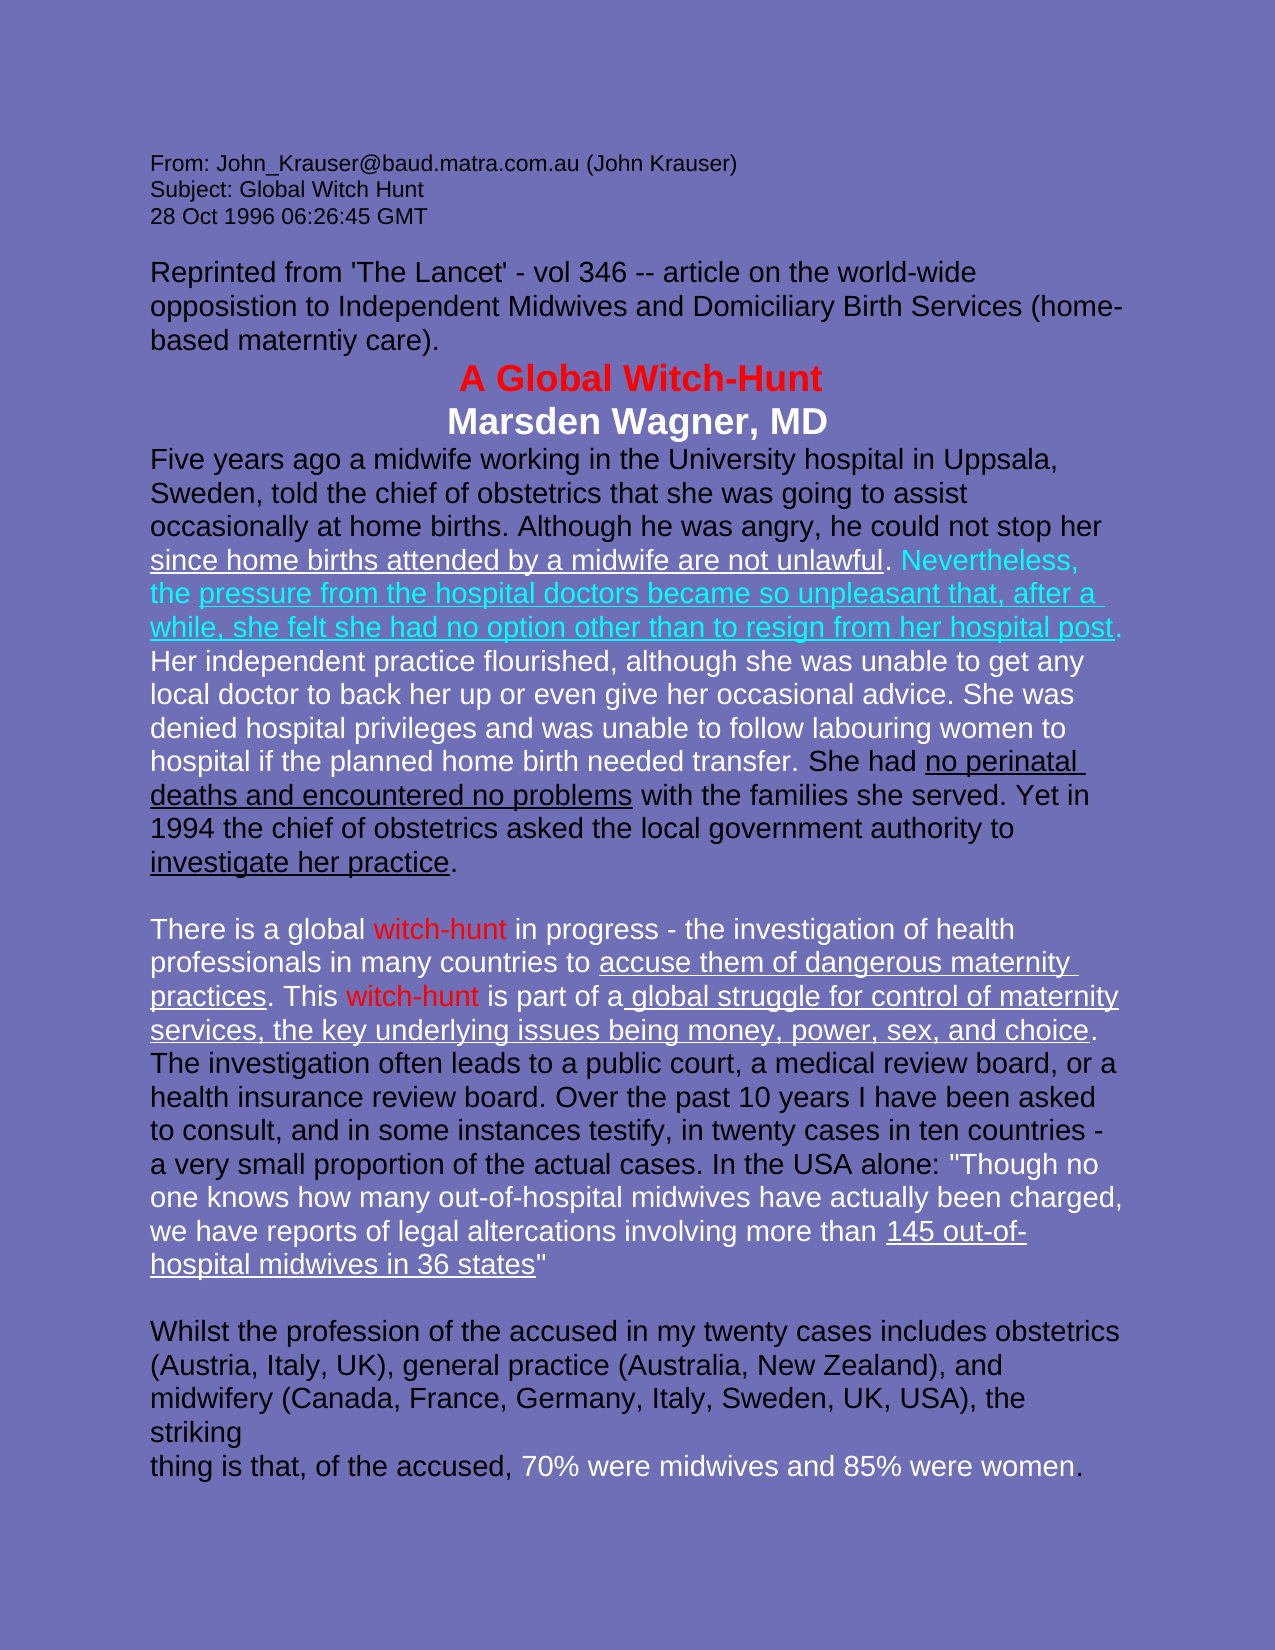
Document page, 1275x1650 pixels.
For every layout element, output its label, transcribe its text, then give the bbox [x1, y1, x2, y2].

text midwifery (Canada, France, Germany, Italy, Sweden, UK, USA), the striking [150, 1381, 1125, 1448]
text Reprinted from 'The Lancet' - vol 346 -- article on the world-wide opposistion to Independent Midwives and Domiciliary Birth Services (home-based materntiy care). [150, 255, 1125, 356]
text thing is that, of the accused, 70% were midwives and 85% were women. [150, 1448, 1125, 1482]
text There is a global witch-hunt in progress - the investigation of health professionals in many countries to accuse them of dangerous maternity practices. This witch-hunt is part of a global struggle for control of maternity services, the key underlying issues being money, power, sex, and choice. The investigation often leads to a public court, a medical review board, or a health insurance review board. Over the past 10 years I have been asked to consult, and in some instances testify, in twenty cases in ten countries - a very small proportion of the actual cases. In the USA alone: "Though no one knows how many out-of-hospital midwives have actually been charged, we have reports of legal altercations involving more than 145 out-of-hospital midwives in 36 states" [150, 912, 1125, 1281]
text A Global Witch-Hunt [150, 356, 1125, 399]
text Marsden Wagner, MD [150, 399, 1125, 442]
text (Austria, Italy, UK), general practice (Australia, New Zealand), and [150, 1348, 1125, 1381]
text From: John_Krauser@baud.matra.com.au (John Krauser) [150, 150, 1125, 176]
text Subject: Global Witch Hunt [150, 176, 1125, 203]
text 28 Oct 1996 06:26:45 GMT [150, 203, 1125, 229]
text Whilst the profession of the accused in my twenty cases includes obstetrics [150, 1314, 1125, 1348]
text Five years ago a midwife working in the University hospital in Uppsala, Sweden, told the chief of obstetrics that she was going to assist occasionally at home births. Although he was angry, he could not stop her since home births attended by a midwife are not unlawful. Nevertheless, the pressure from the hospital doctors became so unpleasant that, after a while, she felt she had no option other than to resign from her hospital post. Her independent practice flourished, although she was unable to get any local doctor to back her up or even give her occasional advice. She was denied hospital privileges and was unable to follow labouring women to hospital if the planned home birth needed transfer. She had no perinatal deaths and encountered no problems with the families she served. Yet in 1994 the chief of obstetrics asked the local government authority to investigate her practice. [150, 442, 1125, 878]
